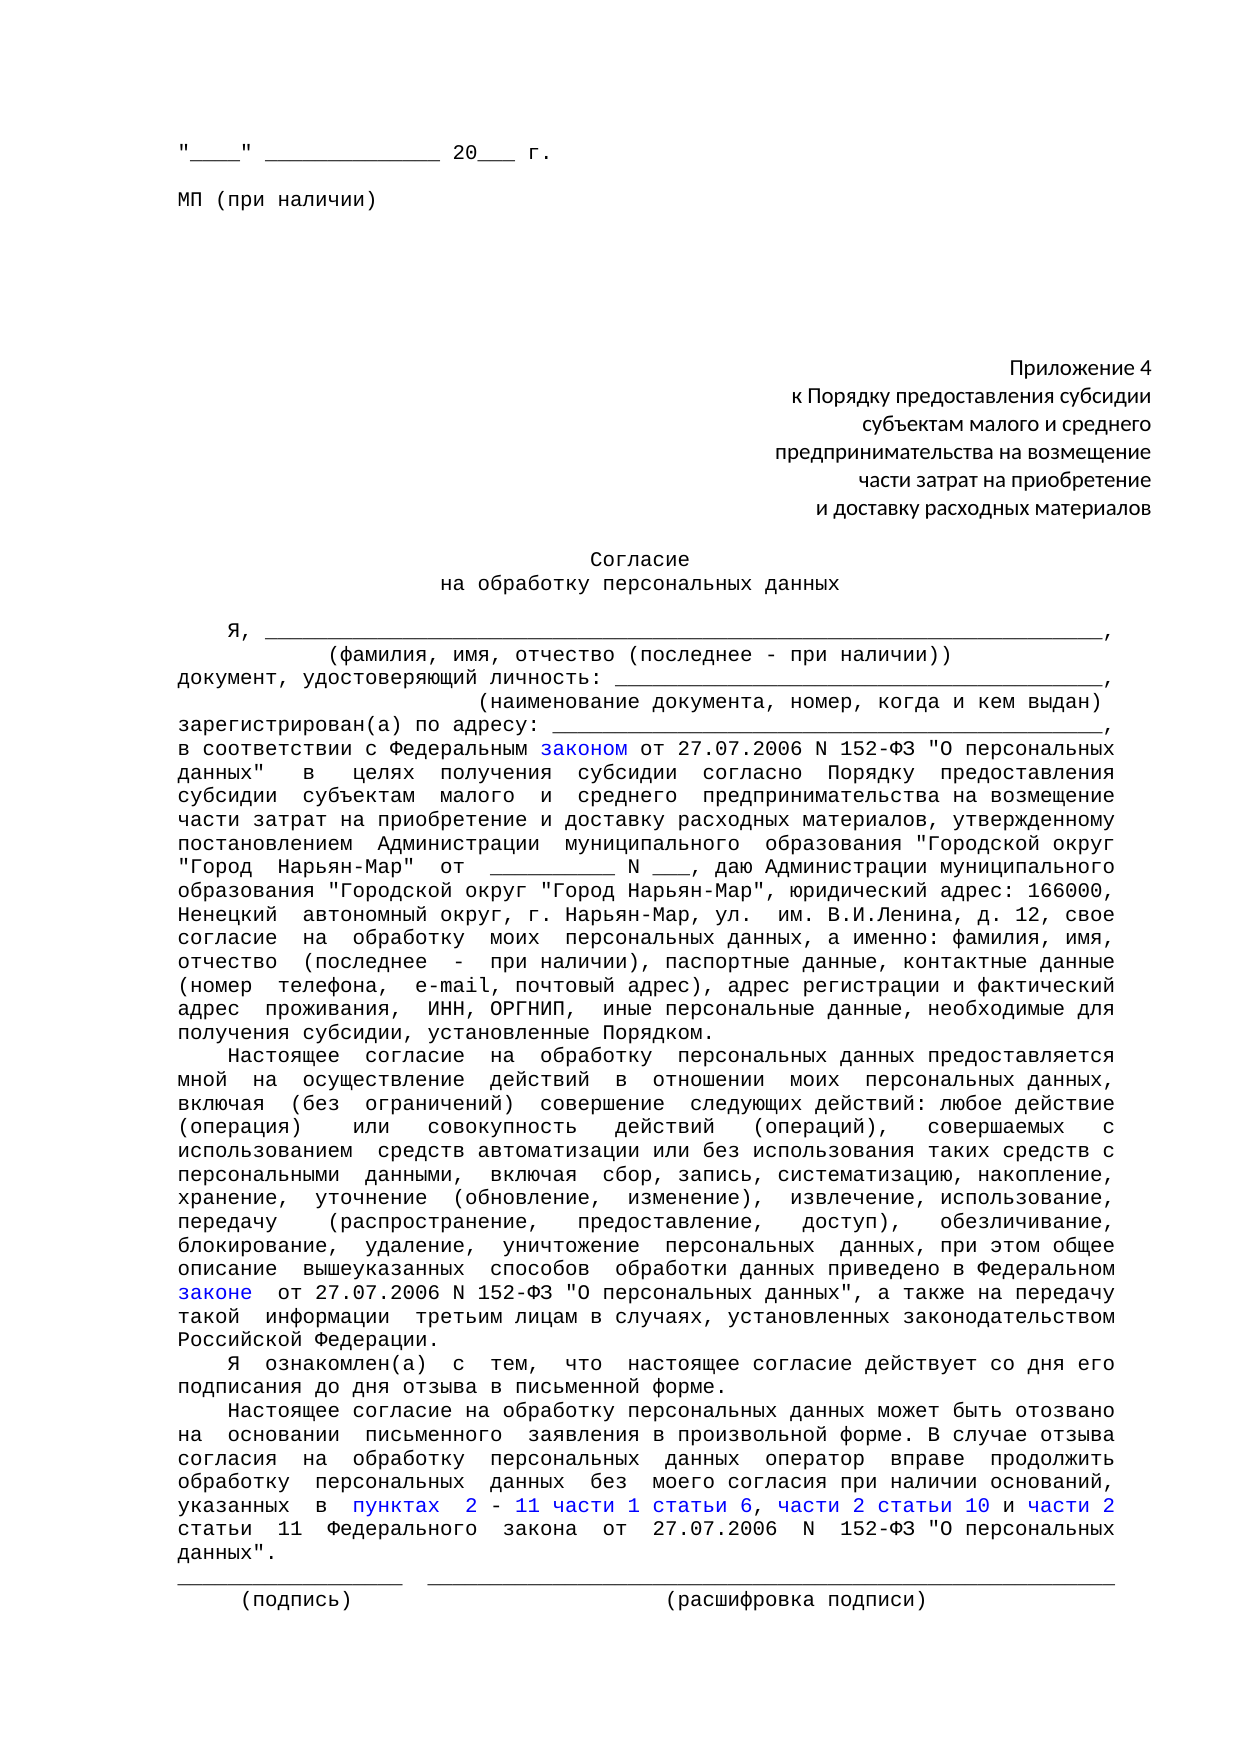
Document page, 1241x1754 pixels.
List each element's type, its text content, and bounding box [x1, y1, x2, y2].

text использованием средств автоматизации или без использования таких средств с [177, 1140, 1152, 1164]
text Настоящее согласие на обработку персональных данных предоставляется [177, 1046, 1152, 1069]
text Согласие [177, 549, 1152, 573]
text (подпись) (расшифровка подписи) [177, 1589, 1152, 1613]
text субъектам малого и среднего [177, 409, 1152, 437]
text хранение, уточнение (обновление, изменение), извлечение, использование, [177, 1187, 1152, 1211]
text зарегистрирован(а) по адресу: ____________________________________________, [177, 714, 1152, 738]
text предпринимательства на возмещение [177, 437, 1152, 465]
text документ, удостоверяющий личность: _______________________________________, [177, 667, 1152, 691]
text части затрат на приобретение и доставку расходных материалов, утвержденному [177, 809, 1152, 833]
text персональными данными, включая сбор, запись, систематизацию, накопление, [177, 1164, 1152, 1187]
text (номер телефона, e-mail, почтовый адрес), адрес регистрации и фактический [177, 974, 1152, 998]
text мной на осуществление действий в отношении моих персональных данных, [177, 1069, 1152, 1093]
text части затрат на приобретение [177, 465, 1152, 493]
text подписания до дня отзыва в письменной форме. [177, 1377, 1152, 1400]
text (фамилия, имя, отчество (последнее - при наличии)) [177, 643, 1152, 667]
text на основании письменного заявления в произвольной форме. В случае отзыва [177, 1424, 1152, 1447]
text Я, ___________________________________________________________________, [177, 620, 1152, 643]
text отчество (последнее - при наличии), паспортные данные, контактные данные [177, 951, 1152, 974]
text в соответствии с Федеральным законом от 27.07.2006 N 152-ФЗ "О персональных [177, 738, 1152, 762]
text данных". [177, 1542, 1152, 1566]
text указанных в пунктах 2 - 11 части 1 статьи 6, части 2 статьи 10 и части 2 [177, 1495, 1152, 1518]
text __________________ _______________________________________________________ [177, 1566, 1152, 1589]
text Я ознакомлен(а) с тем, что настоящее согласие действует со дня его [177, 1353, 1152, 1377]
text постановлением Администрации муниципального образования "Городской округ [177, 833, 1152, 856]
text (наименование документа, номер, когда и кем выдан) [177, 691, 1152, 714]
text обработку персональных данных без моего согласия при наличии оснований, [177, 1471, 1152, 1495]
text субсидии субъектам малого и среднего предпринимательства на возмещение [177, 785, 1152, 809]
text Приложение 4 [177, 353, 1152, 381]
text согласие на обработку моих персональных данных, а именно: фамилия, имя, [177, 927, 1152, 951]
text Российской Федерации. [177, 1329, 1152, 1353]
text (операция) или совокупность действий (операций), совершаемых с [177, 1116, 1152, 1140]
text образования "Городской округ "Город Нарьян-Мар", юридический адрес: 166000, [177, 880, 1152, 904]
text МП (при наличии) [177, 189, 1152, 213]
text Настоящее согласие на обработку персональных данных может быть отозвано [177, 1400, 1152, 1424]
text включая (без ограничений) совершение следующих действий: любое действие [177, 1093, 1152, 1116]
text адрес проживания, ИНН, ОРГНИП, иные персональные данные, необходимые для [177, 998, 1152, 1022]
text на обработку персональных данных [177, 573, 1152, 596]
text "____" ______________ 20___ г. [177, 142, 1152, 165]
text статьи 11 Федерального закона от 27.07.2006 N 152-ФЗ "О персональных [177, 1518, 1152, 1542]
text "Город Нарьян-Мар" от __________ N ___, даю Администрации муниципального [177, 856, 1152, 880]
text данных" в целях получения субсидии согласно Порядку предоставления [177, 762, 1152, 785]
text получения субсидии, установленные Порядком. [177, 1022, 1152, 1046]
text передачу (распространение, предоставление, доступ), обезличивание, [177, 1211, 1152, 1235]
text Ненецкий автономный округ, г. Нарьян-Мар, ул. им. В.И.Ленина, д. 12, свое [177, 904, 1152, 927]
text описание вышеуказанных способов обработки данных приведено в Федеральном [177, 1258, 1152, 1282]
text согласия на обработку персональных данных оператор вправе продолжить [177, 1447, 1152, 1471]
text такой информации третьим лицам в случаях, установленных законодательством [177, 1306, 1152, 1329]
text законе от 27.07.2006 N 152-ФЗ "О персональных данных", а также на передачу [177, 1282, 1152, 1306]
text к Порядку предоставления субсидии [177, 381, 1152, 409]
text и доставку расходных материалов [177, 493, 1152, 521]
text блокирование, удаление, уничтожение персональных данных, при этом общее [177, 1235, 1152, 1258]
